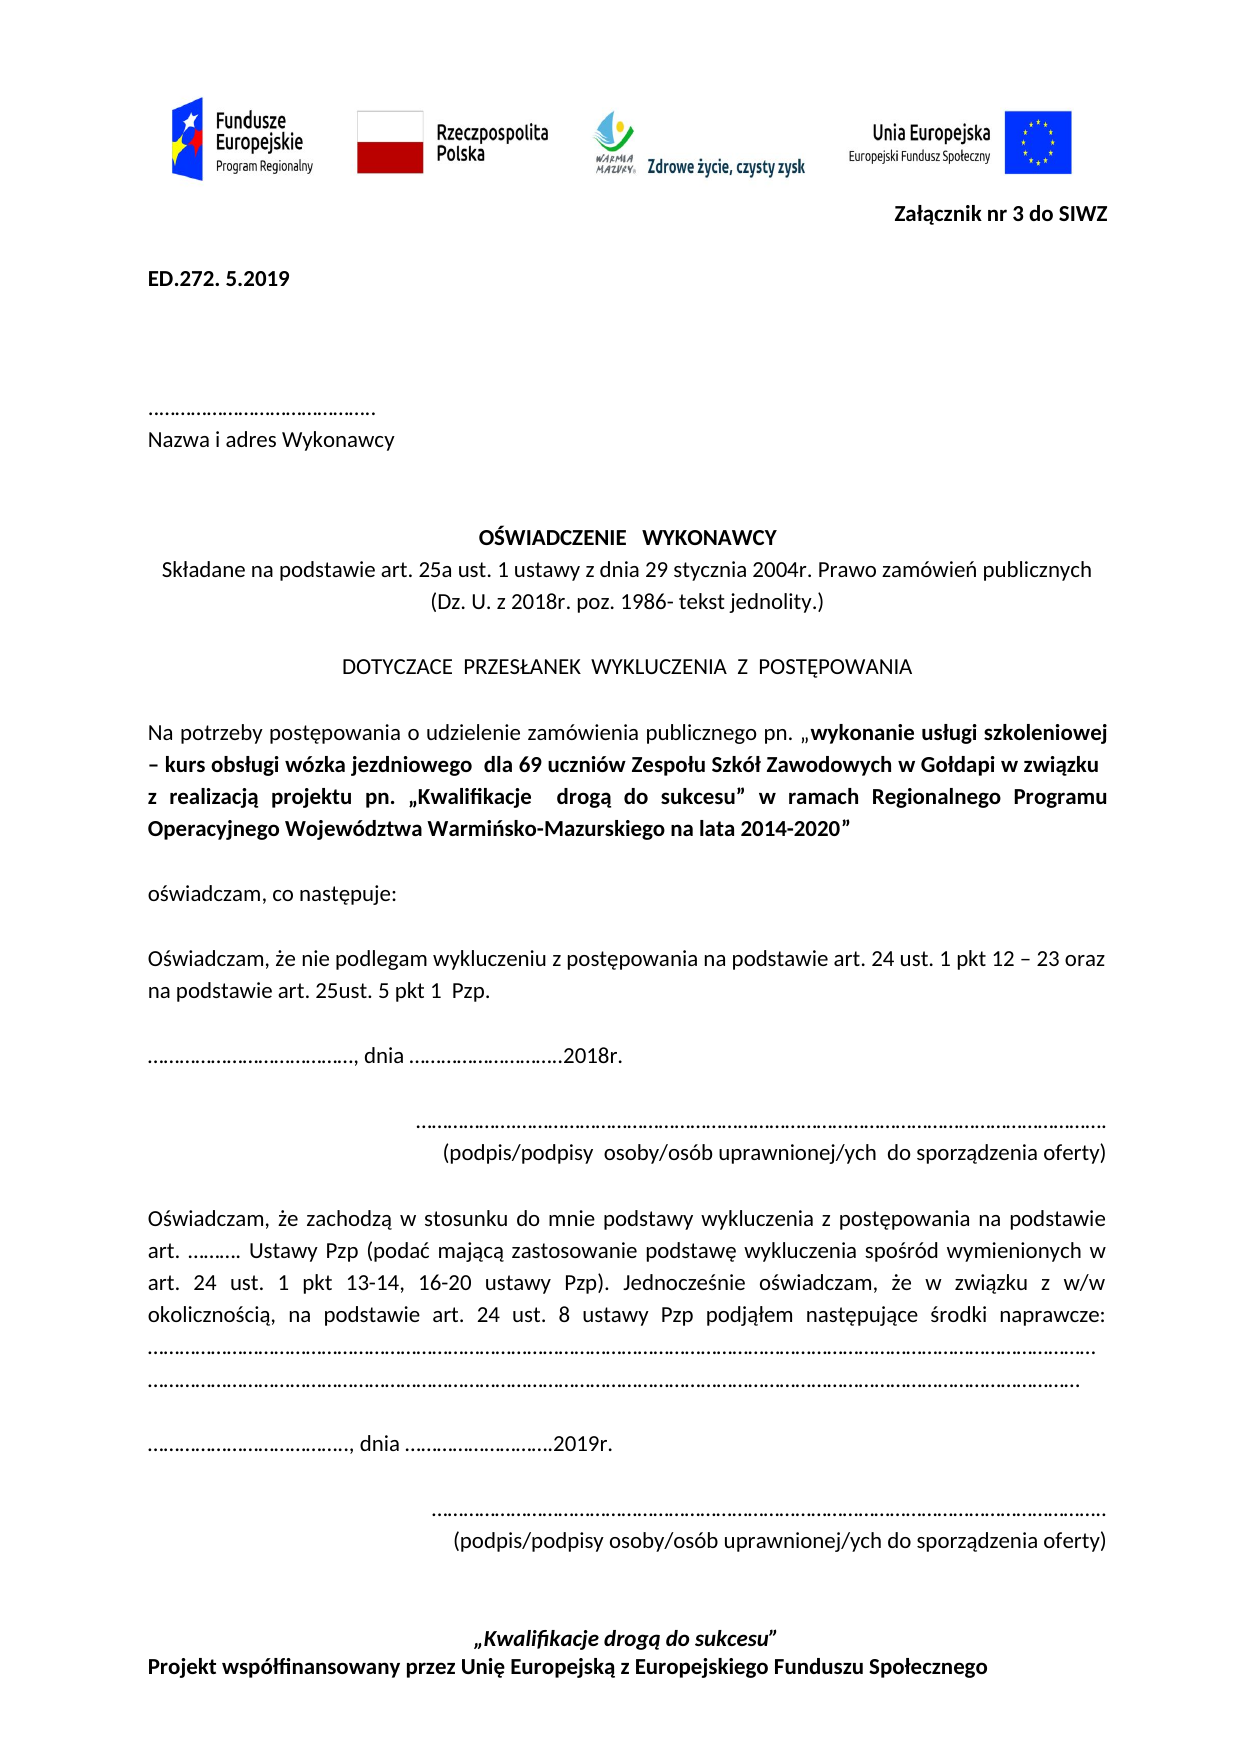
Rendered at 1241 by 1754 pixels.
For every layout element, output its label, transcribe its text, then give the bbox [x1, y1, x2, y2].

text Nazwa i adres Wykonawcy [148, 426, 1107, 453]
text ED.272. 5.2019 [148, 264, 1107, 292]
text Załącznik nr 3 do SIWZ [148, 199, 1107, 227]
text ……………………………………………………………………………………………………………….. [148, 1494, 1107, 1522]
text OŚWIADCZENIE WYKONAWCY [148, 523, 1107, 551]
text …………………………………, dnia ………………………..2018r. [148, 1041, 1107, 1069]
text DOTYCZACE PRZESŁANEK WYKLUCZENIA Z POSTĘPOWANIA [148, 652, 1107, 681]
text (podpis/podpisy osoby/osób uprawnionej/ych do sporządzenia oferty) [148, 1526, 1107, 1554]
text ……………….…………………………………………………………………………………………………. [148, 1106, 1107, 1134]
text Składane na podstawie art. 25a ust. 1 ustawy z dnia 29 stycznia 2004r. Prawo zamówień publicznych (Dz. U. z 2018r. poz. 1986- tekst jednolity.) [148, 555, 1107, 615]
text Na potrzeby postępowania o udzielenie zamówienia publicznego pn. „wykonanie usługi szkoleniowej – kurs obsługi wózka jezdniowego dla 69 uczniów Zespołu Szkół Zawodowych w Gołdapi w związku z realizacją projektu pn. „Kwalifikacje drogą do sukcesu” w ramach Regionalnego Programu Operacyjnego Województwa Warmińsko-Mazurskiego na lata 2014-2020” [148, 718, 1107, 842]
text Oświadczam, że nie podlegam wykluczeniu z postępowania na podstawie art. 24 ust. 1 pkt 12 – 23 oraz na podstawie art. 25ust. 5 pkt 1 Pzp. [148, 944, 1107, 1004]
picture [147, 73, 1093, 200]
text (podpis/podpisy osoby/osób uprawnionej/ych do sporządzenia oferty) [148, 1138, 1107, 1167]
text Oświadczam, że zachodzą w stosunku do mnie podstawy wykluczenia z postępowania na podstawie art. ………. Ustawy Pzp (podać mającą zastosowanie podstawę wykluczenia spośród wymienionych w art. 24 ust. 1 pkt 13-14, 16-20 ustawy Pzp). Jednocześnie oświadczam, że w związku z w/w okolicznością, na podstawie art. 24 ust. 8 ustawy Pzp podjąłem następujące środki naprawcze: …………………………………………………………………………………………………………………………………………………………………………………………………………………………………………………………………………………………………………………………… [148, 1204, 1107, 1393]
text ..………………………………….. [148, 393, 1107, 421]
text oświadczam, co następuje: [148, 879, 1107, 907]
text ……………………………….., dnia ……………………….2019r. [148, 1429, 1107, 1457]
